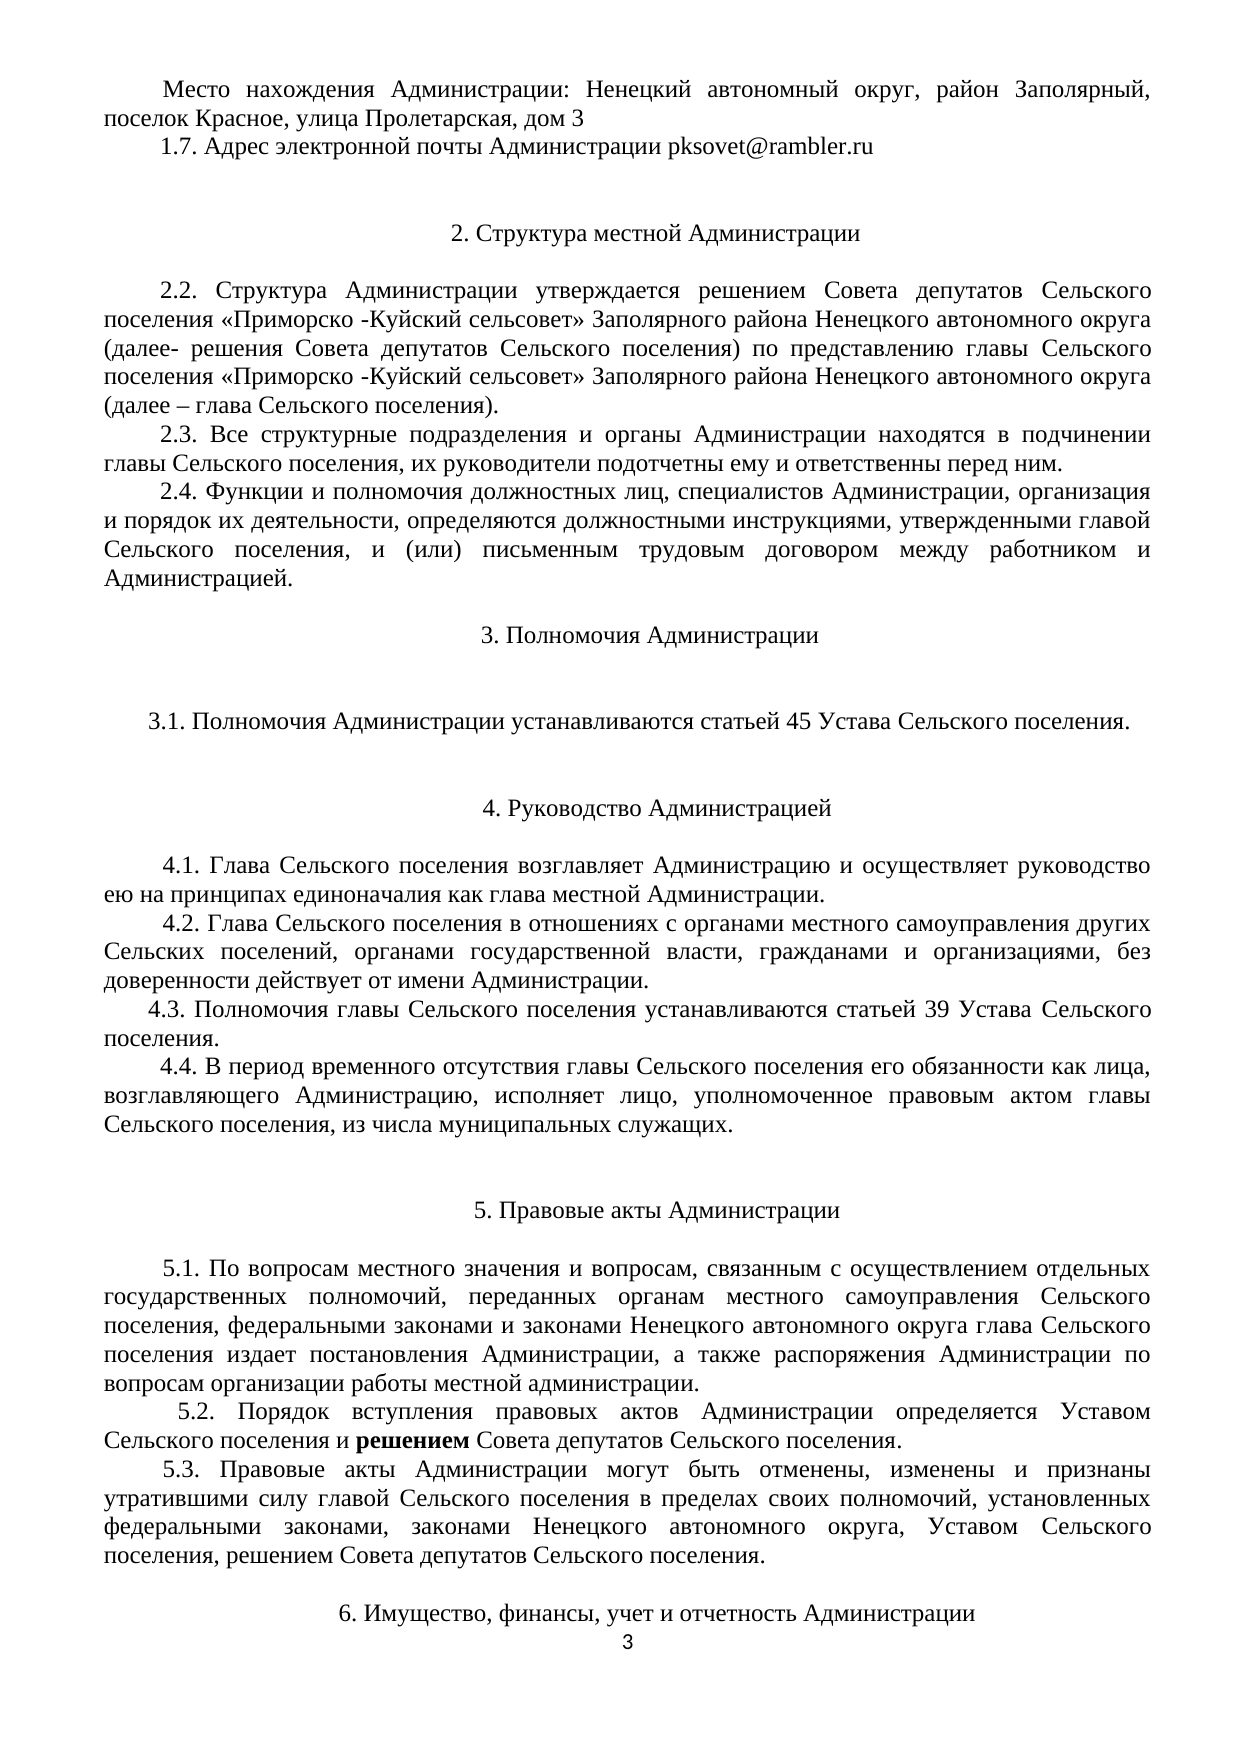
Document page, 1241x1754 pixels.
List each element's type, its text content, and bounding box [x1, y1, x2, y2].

text 4.3. Полномочия главы Сельского поселения устанавливаются статьей 39 Устава Сельского поселения. [103, 994, 1152, 1051]
text Место нахождения Администрации: Ненецкий автономный округ, район Заполярный, поселок Красное, улица Пролетарская, дом 3 [103, 74, 1152, 131]
text 4. Руководство Администрацией [103, 793, 1152, 821]
text 4.4. В период временного отсутствия главы Сельского поселения его обязанности как лица, возглавляющего Администрацию, исполняет лицо, уполномоченное правовым актом главы Сельского поселения, из числа муниципальных служащих. [103, 1051, 1152, 1138]
text 1.7. Адрес электронной почты Администрации pksovet@rambler.ru [103, 131, 1152, 160]
text 3. Полномочия Администрации [103, 620, 1152, 649]
text 2.4. Функции и полномочия должностных лиц, специалистов Администрации, организация и порядок их деятельности, определяются должностными инструкциями, утвержденными главой Сельского поселения, и (или) письменным трудовым договором между работником и Администрацией. [103, 476, 1152, 591]
text 4.1. Глава Сельского поселения возглавляет Администрацию и осуществляет руководство ею на принципах единоначалия как глава местной Администрации. [103, 850, 1152, 908]
text 2.2. Структура Администрации утверждается решением Совета депутатов Сельского поселения «Приморско -Куйский сельсовет» Заполярного района Ненецкого автономного округа (далее- решения Совета депутатов Сельского поселения) по представлению главы Сельского поселения «Приморско -Куйский сельсовет» Заполярного района Ненецкого автономного округа (далее – глава Сельского поселения). [103, 275, 1152, 419]
text 4.2. Глава Сельского поселения в отношениях с органами местного самоуправления других Сельских поселений, органами государственной власти, гражданами и организациями, без доверенности действует от имени Администрации. [103, 908, 1152, 994]
text 5.1. По вопросам местного значения и вопросам, связанным с осуществлением отдельных государственных полномочий, переданных органам местного самоуправления Сельского поселения, федеральными законами и законами Ненецкого автономного округа глава Сельского поселения издает постановления Администрации, а также распоряжения Администрации по вопросам организации работы местной администрации. [103, 1253, 1152, 1396]
text 2. Структура местной Администрации [103, 218, 1152, 246]
text 2.3. Все структурные подразделения и органы Администрации находятся в подчинении главы Сельского поселения, их руководители подотчетны ему и ответственны перед ним. [103, 419, 1152, 476]
text 3.1. Полномочия Администрации устанавливаются статьей 45 Устава Сельского поселения. [103, 706, 1152, 735]
text 5.3. Правовые акты Администрации могут быть отменены, изменены и признаны утратившими силу главой Сельского поселения в пределах своих полномочий, установленных федеральными законами, законами Ненецкого автономного округа, Уставом Сельского поселения, решением Совета депутатов Сельского поселения. [103, 1454, 1152, 1569]
text 5. Правовые акты Администрации [103, 1195, 1152, 1224]
text 6. Имущество, финансы, учет и отчетность Администрации [103, 1598, 1152, 1626]
title 5.2. Порядок вступления правовых актов Администрации определяется Уставом Сельского поселения и решением Совета депутатов Сельского поселения. [103, 1396, 1152, 1454]
